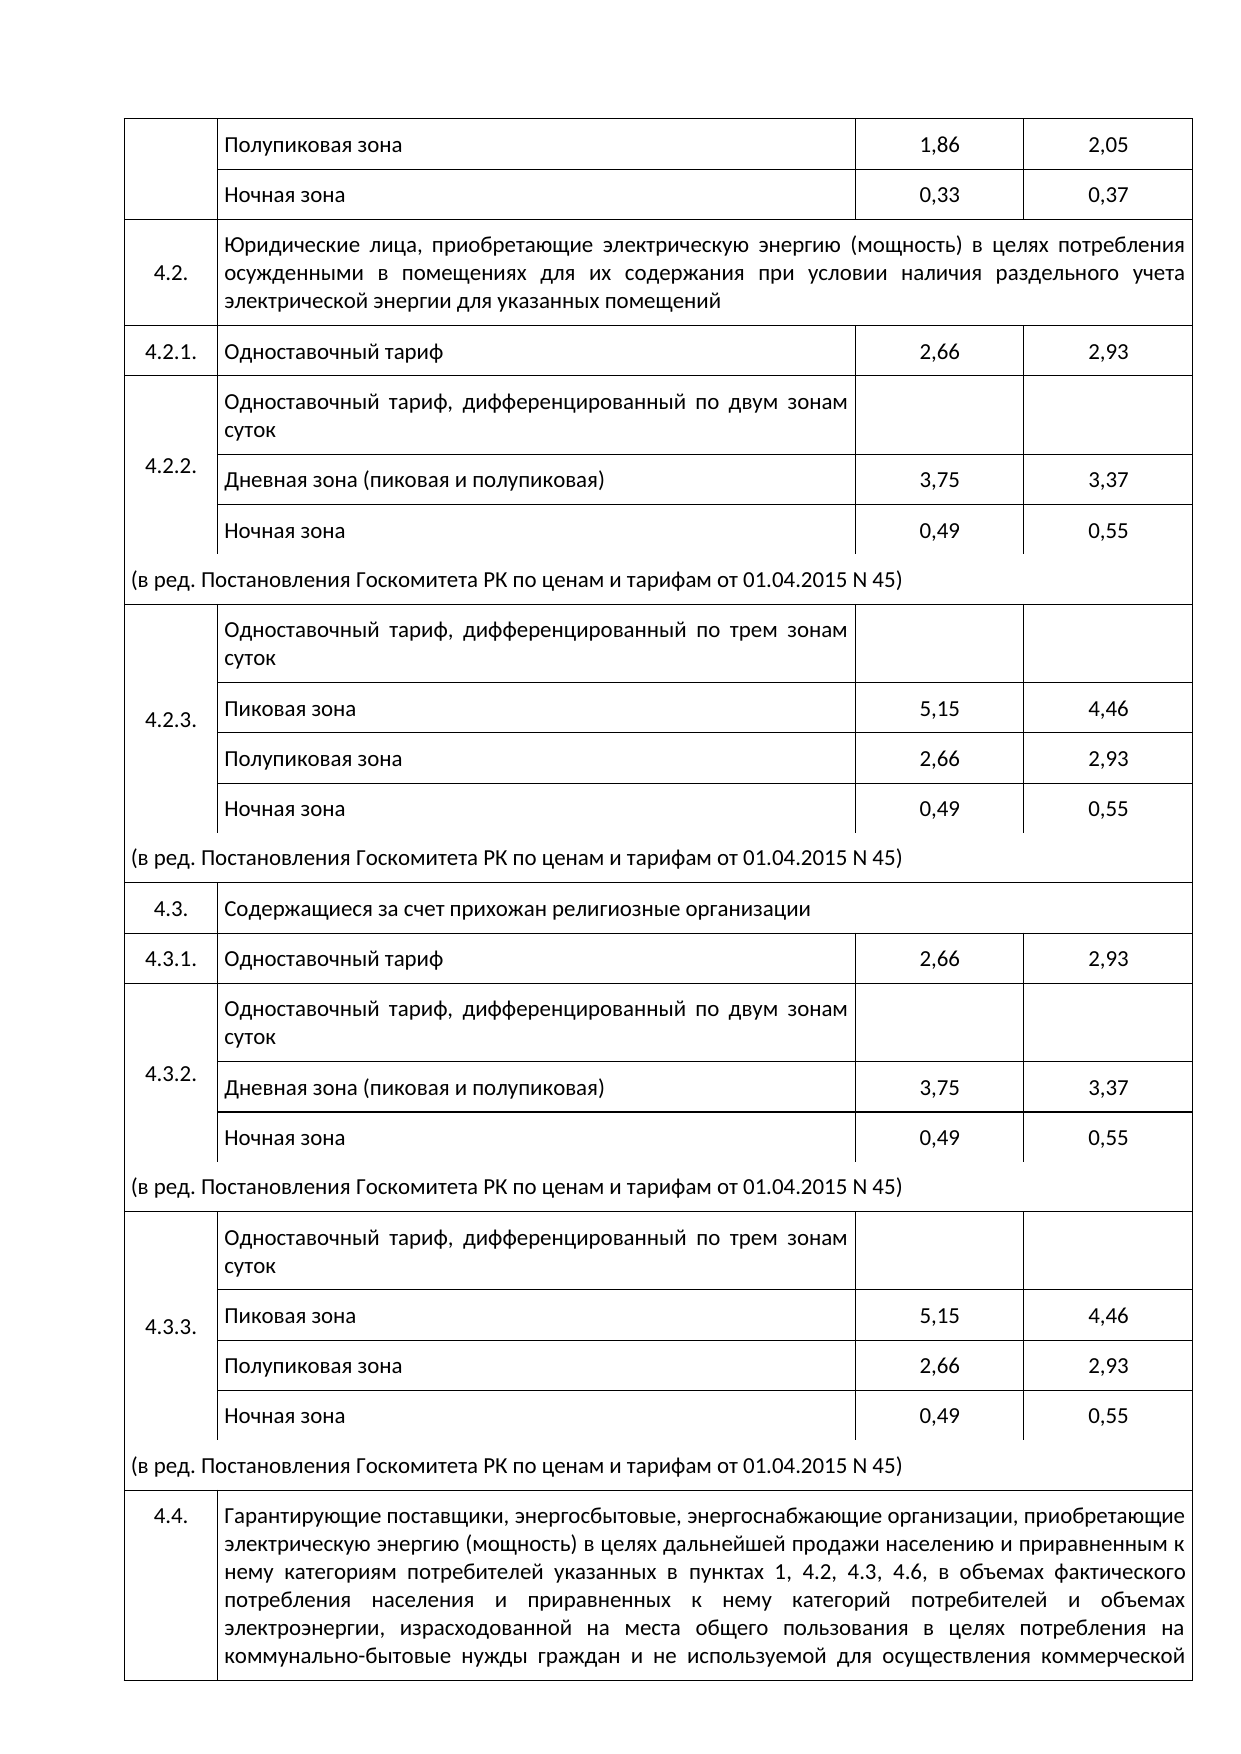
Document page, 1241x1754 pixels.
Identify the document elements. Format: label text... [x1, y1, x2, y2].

table_cell Дневная зона (пиковая и полупиковая) [218, 455, 855, 504]
table_cell 2,66 [856, 326, 1023, 375]
table_cell 5,15 [856, 1290, 1023, 1340]
table_cell 1,86 [856, 119, 1023, 168]
table_cell 0,49 [856, 784, 1023, 833]
table_cell 0,49 [856, 505, 1023, 554]
table_cell Полупиковая зона [218, 119, 855, 168]
table_cell 4,46 [1024, 683, 1192, 732]
table_cell (в ред. Постановления Госкомитета РК по ценам и тарифам от 01.04.2015 N 45) [125, 1162, 1192, 1211]
table_cell 5,15 [856, 683, 1023, 732]
table_cell 0,49 [856, 1113, 1023, 1162]
table_cell 2,66 [856, 1341, 1023, 1390]
table_cell 4.4. [125, 1491, 217, 1680]
table_cell Пиковая зона [218, 683, 855, 732]
table_cell (в ред. Постановления Госкомитета РК по ценам и тарифам от 01.04.2015 N 45) [125, 1440, 1192, 1489]
table_cell [1024, 605, 1192, 682]
table_cell Ночная зона [218, 505, 855, 554]
table_cell (в ред. Постановления Госкомитета РК по ценам и тарифам от 01.04.2015 N 45) [125, 554, 1192, 604]
table_cell Полупиковая зона [218, 1341, 855, 1390]
table_cell Одноставочный тариф, дифференцированный по трем зонам суток [218, 1212, 855, 1289]
table_cell Содержащиеся за счет прихожан религиозные организации [218, 883, 1192, 932]
table_cell 4.2.3. [125, 605, 217, 833]
table_cell 0,37 [1024, 170, 1192, 219]
table_cell 2,93 [1024, 733, 1192, 783]
table_cell [856, 376, 1023, 454]
table_cell (в ред. Постановления Госкомитета РК по ценам и тарифам от 01.04.2015 N 45) [125, 833, 1192, 882]
table_cell 2,66 [856, 934, 1023, 983]
table_cell 0,33 [856, 170, 1023, 219]
table_cell 4.3. [125, 883, 217, 932]
table_cell [1024, 984, 1192, 1061]
table_cell Одноставочный тариф, дифференцированный по трем зонам суток [218, 605, 855, 682]
table_cell 3,37 [1024, 1062, 1192, 1111]
table_cell 2,66 [856, 733, 1023, 783]
table_cell Ночная зона [218, 1391, 855, 1440]
table_cell Ночная зона [218, 1113, 855, 1162]
table_cell [1024, 376, 1192, 454]
table_cell Одноставочный тариф [218, 326, 855, 375]
table_cell 4.3.3. [125, 1212, 217, 1440]
table_cell 2,93 [1024, 1341, 1192, 1390]
table_cell 0,55 [1024, 505, 1192, 554]
table_cell Ночная зона [218, 170, 855, 219]
table_cell Дневная зона (пиковая и полупиковая) [218, 1062, 855, 1111]
table_cell 0,49 [856, 1391, 1023, 1440]
table_cell [856, 605, 1023, 682]
table_cell 4.3.1. [125, 934, 217, 983]
table_cell 2,93 [1024, 326, 1192, 375]
table_cell Полупиковая зона [218, 733, 855, 783]
table_cell 0,55 [1024, 1391, 1192, 1440]
table_cell Одноставочный тариф, дифференцированный по двум зонам суток [218, 376, 855, 454]
table_cell Пиковая зона [218, 1290, 855, 1340]
table_cell 4.2.1. [125, 326, 217, 375]
table_cell 0,55 [1024, 784, 1192, 833]
table_cell Одноставочный тариф, дифференцированный по двум зонам суток [218, 984, 855, 1061]
table_cell 3,37 [1024, 455, 1192, 504]
table_cell 2,05 [1024, 119, 1192, 168]
table_cell Ночная зона [218, 784, 855, 833]
table_cell 0,55 [1024, 1113, 1192, 1162]
table_cell Одноставочный тариф [218, 934, 855, 983]
table_cell 2,93 [1024, 934, 1192, 983]
table_cell 4.2. [125, 220, 217, 325]
table_cell Юридические лица, приобретающие электрическую энергию (мощность) в целях потребления осужденными в помещениях для их содержания при условии наличия раздельного учета электрической энергии для указанных помещений [218, 220, 1192, 325]
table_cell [218, 1491, 1192, 1680]
table_cell 3,75 [856, 1062, 1023, 1111]
table_cell [856, 984, 1023, 1061]
table_cell 4.3.2. [125, 984, 217, 1162]
table_cell 4.2.2. [125, 376, 217, 554]
table_cell [856, 1212, 1023, 1289]
table_cell [1024, 1212, 1192, 1289]
table_cell 4,46 [1024, 1290, 1192, 1340]
table_cell 3,75 [856, 455, 1023, 504]
